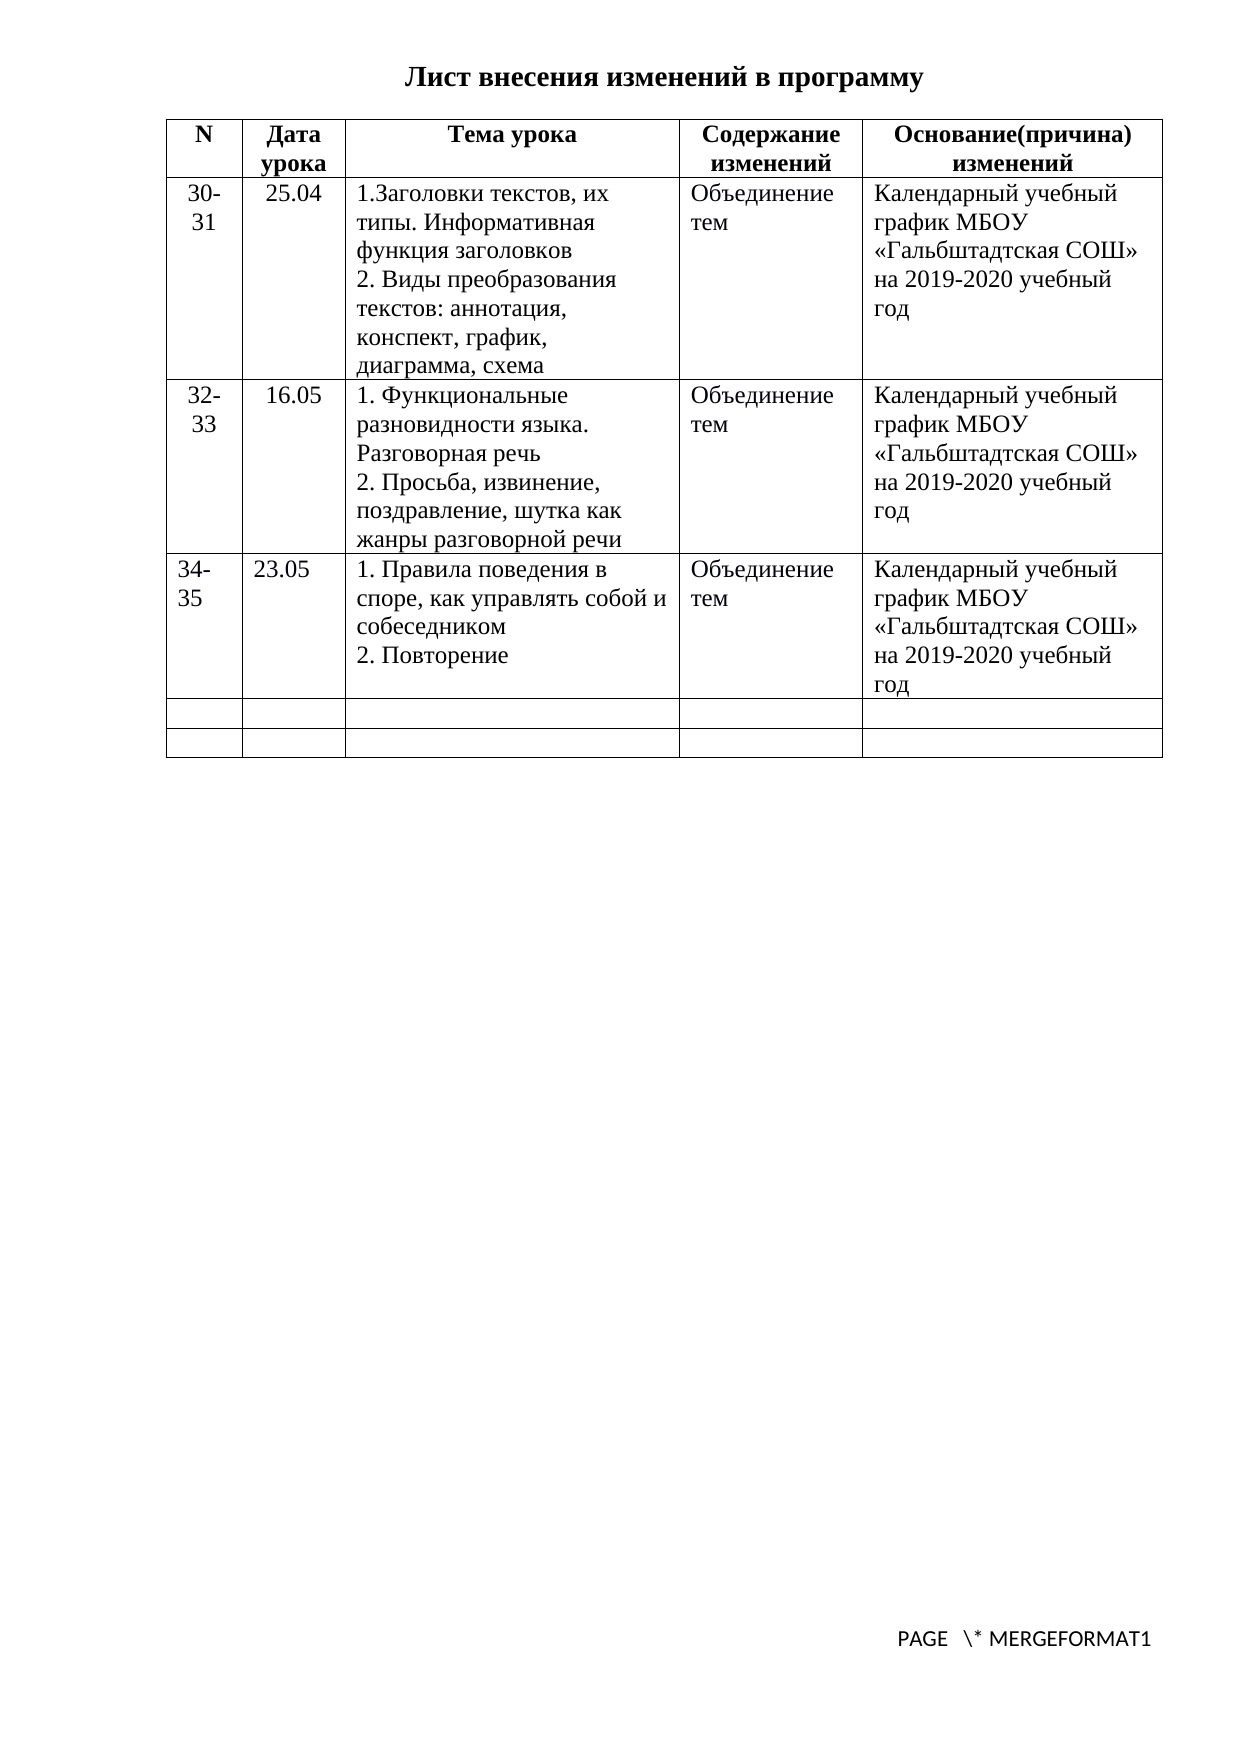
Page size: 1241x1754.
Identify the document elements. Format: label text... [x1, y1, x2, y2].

table_cell 34-35 [167, 554, 242, 698]
table_cell [863, 699, 1162, 727]
table_header N [167, 120, 242, 177]
table_cell 30-31 [167, 178, 242, 379]
table_cell 23.05 [243, 554, 345, 698]
table_cell [346, 699, 679, 727]
table_cell Календарный учебный график МБОУ «Гальбштадтская СОШ» на 2019-2020 учебный год [863, 178, 1162, 379]
table_cell Объединение тем [680, 178, 862, 379]
table_cell 25.04 [243, 178, 345, 379]
text Лист внесения изменений в программу [177, 59, 1152, 93]
table_header Дата урока [243, 120, 345, 177]
table_cell [243, 729, 345, 757]
table_header Содержание изменений [680, 120, 862, 177]
table_cell [167, 729, 242, 757]
table_cell [680, 729, 862, 757]
table_cell Календарный учебный график МБОУ «Гальбштадтская СОШ» на 2019-2020 учебный год [863, 554, 1162, 698]
table_cell Календарный учебный график МБОУ «Гальбштадтская СОШ» на 2019-2020 учебный год [863, 380, 1162, 553]
table_cell [680, 699, 862, 727]
table_header Тема урока [346, 120, 679, 177]
table_header Основание(причина) изменений [863, 120, 1162, 177]
table_cell [863, 729, 1162, 757]
table_cell [346, 729, 679, 757]
table_cell [243, 699, 345, 727]
table_cell 16.05 [243, 380, 345, 553]
table_cell [167, 699, 242, 727]
table_cell 1.Заголовки текстов, их типы. Информативная функция заголовков 2. Виды преобразования текстов: аннотация, конспект, график, диаграмма, схема [346, 178, 679, 379]
table_cell 1. Правила поведения в споре, как управлять собой и собеседником 2. Повторение [346, 554, 679, 698]
table_cell Объединение тем [680, 380, 862, 553]
table_cell 32-33 [167, 380, 242, 553]
table_cell Объединение тем [680, 554, 862, 698]
table_cell 1. Функциональные разновидности языка. Разговорная речь 2. Просьба, извинение, поздравление, шутка как жанры разговорной речи [346, 380, 679, 553]
